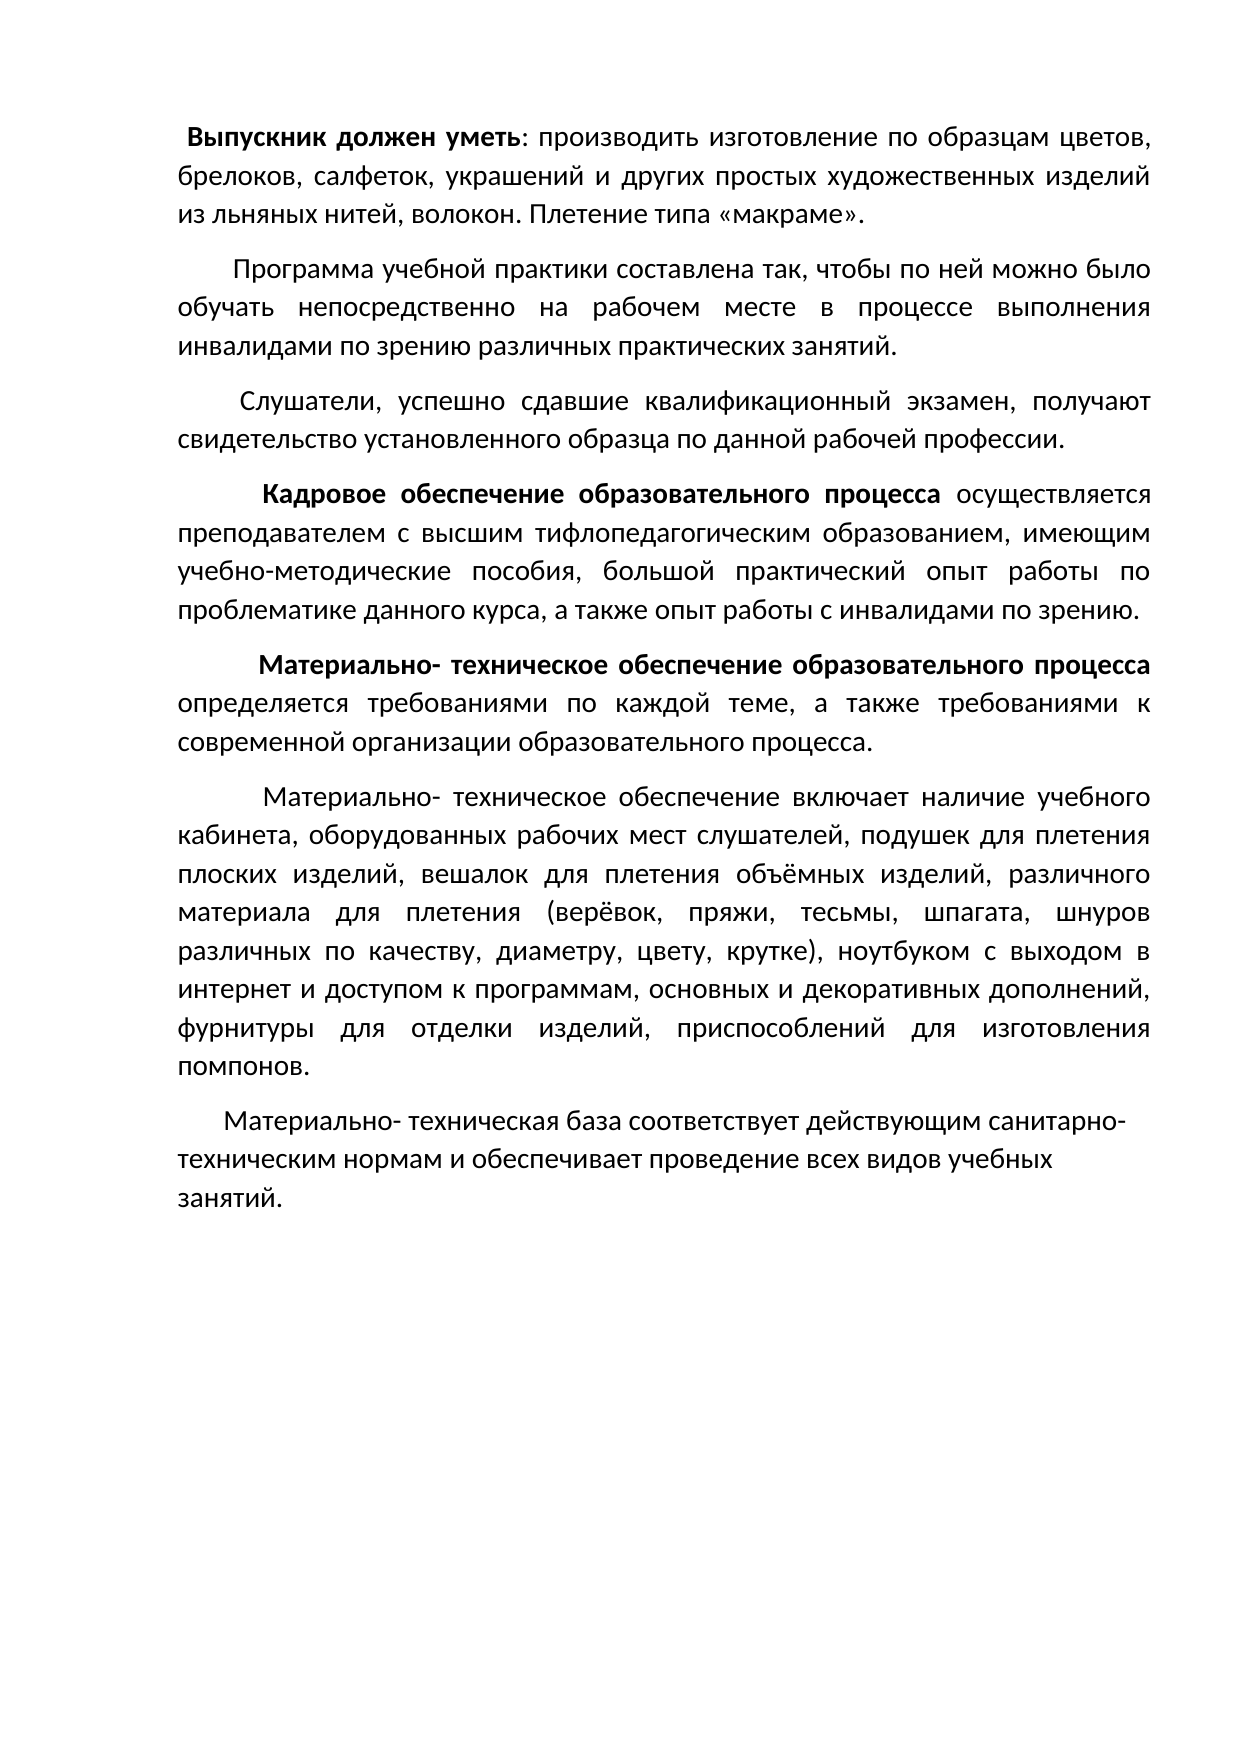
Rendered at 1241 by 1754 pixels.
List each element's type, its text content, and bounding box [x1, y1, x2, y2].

text Материально- техническое обеспечение включает наличие учебного кабинета, оборудованных рабочих мест слушателей, подушек для плетения плоских изделий, вешалок для плетения объёмных изделий, различного материала для плетения (верёвок, пряжи, тесьмы, шпагата, шнуров различных по качеству, диаметру, цвету, крутке), ноутбуком с выходом в интернет и доступом к программам, основных и декоративных дополнений, фурнитуры для отделки изделий, приспособлений для изготовления помпонов. [177, 778, 1152, 1083]
text Материально- техническая база соответствует действующим санитарно- техническим нормам и обеспечивает проведение всех видов учебных занятий. [177, 1102, 1152, 1215]
text Программа учебной практики составлена так, чтобы по ней можно было обучать непосредственно на рабочем месте в процессе выполнения инвалидами по зрению различных практических занятий. [177, 250, 1152, 363]
text Выпускник должен уметь: производить изготовление по образцам цветов, брелоков, салфеток, украшений и других простых художественных изделий из льняных нитей, волокон. Плетение типа «макраме». [177, 118, 1152, 231]
text Слушатели, успешно сдавшие квалификационный экзамен, получают свидетельство установленного образца по данной рабочей профессии. [177, 382, 1152, 456]
text Материально- техническое обеспечение образовательного процесса определяется требованиями по каждой теме, а также требованиями к современной организации образовательного процесса. [177, 646, 1152, 758]
text Кадровое обеспечение образовательного процесса осуществляется преподавателем с высшим тифлопедагогическим образованием, имеющим учебно-методические пособия, большой практический опыт работы по проблематике данного курса, а также опыт работы с инвалидами по зрению. [177, 476, 1152, 627]
